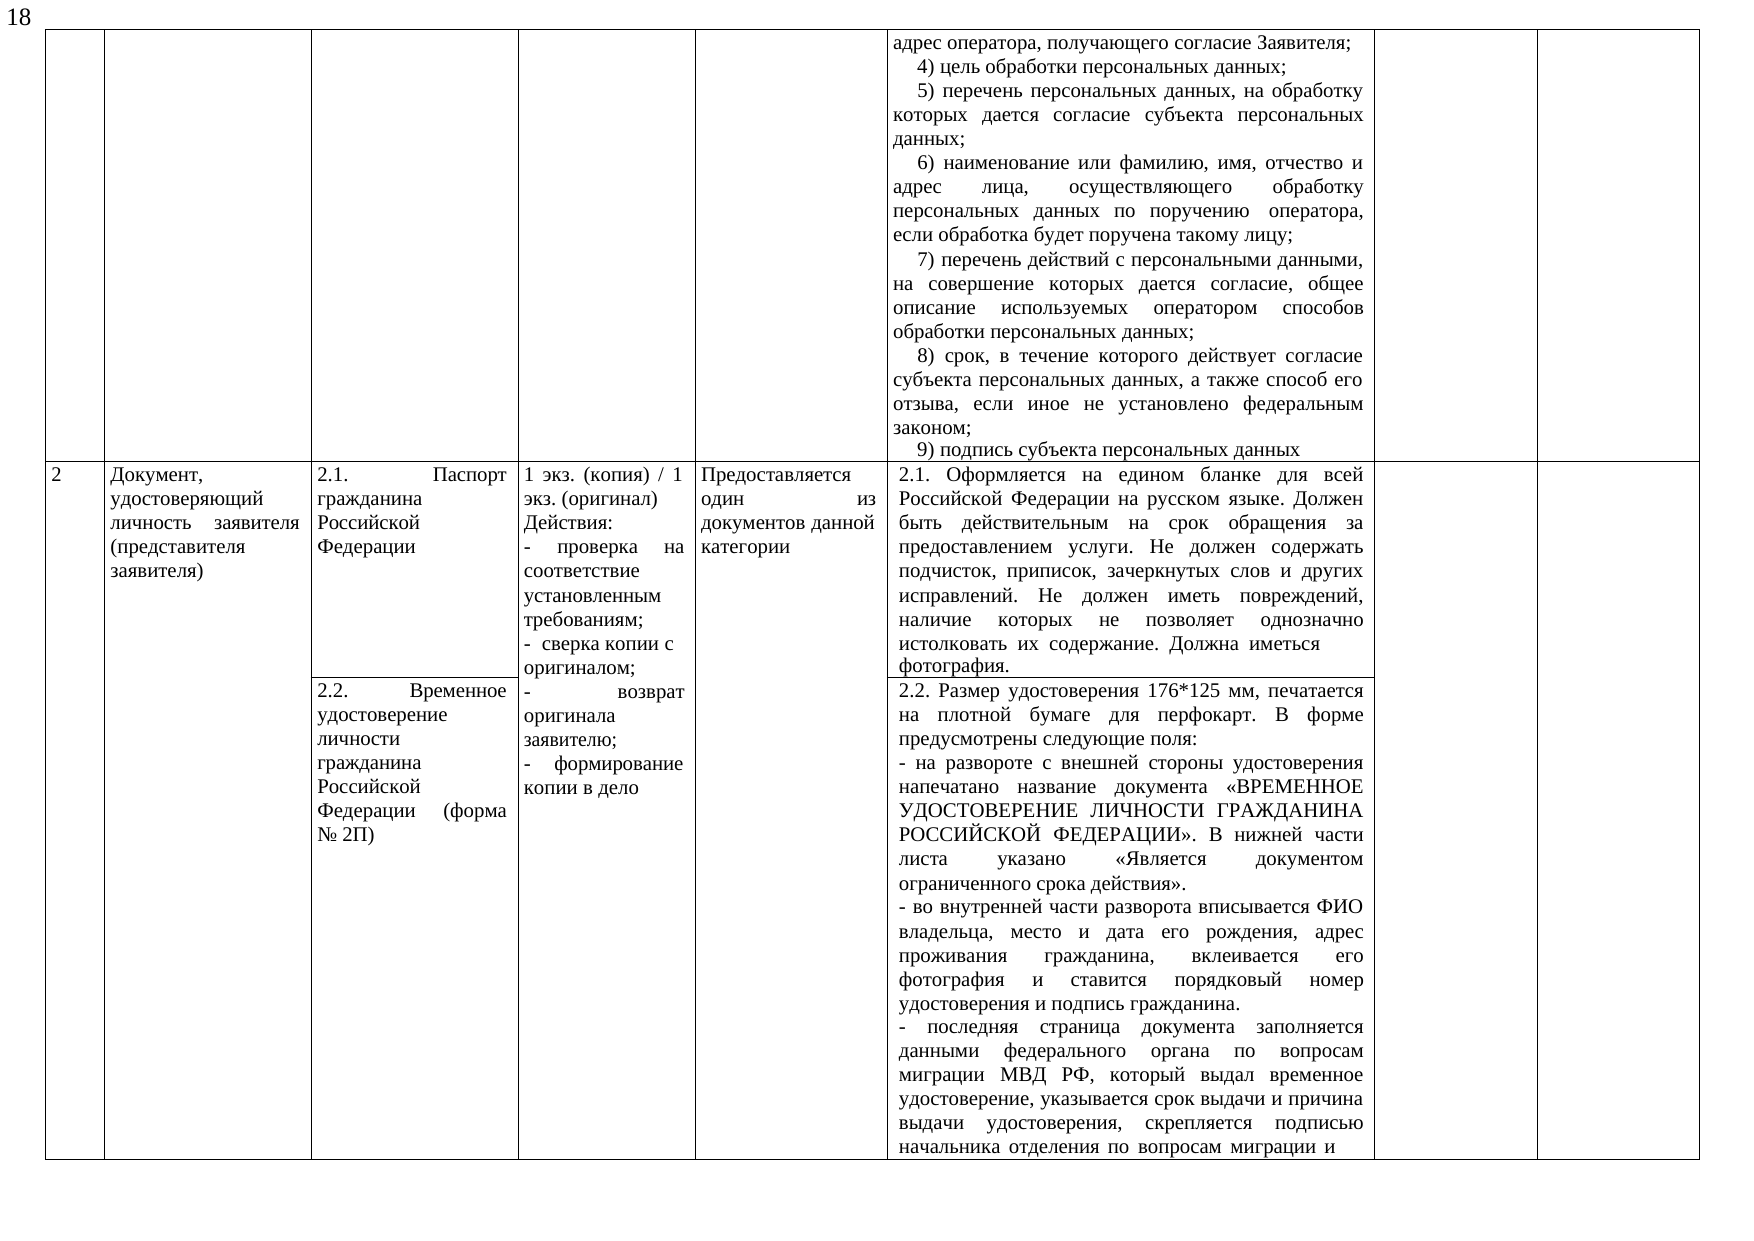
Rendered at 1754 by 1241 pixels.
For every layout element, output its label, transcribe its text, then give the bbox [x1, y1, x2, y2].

table_header [1538, 30, 1699, 461]
table_cell 1 экз. (копия) / 1 экз. (оригинал) Действия: проверка на соответствие установленным требованиям; сверка копии с оригиналом; возврат оригинала заявителю; формирование копии в дело [519, 462, 695, 1158]
table_cell 2 [46, 462, 104, 1158]
table_cell [1538, 462, 1699, 1158]
table_cell Документ, удостоверяющий личность заявителя (представителя заявителя) [105, 462, 311, 1158]
table_header [519, 30, 695, 461]
table_header [1375, 30, 1537, 461]
table_cell 2.1. Паспорт гражданина Российской Федерации [312, 462, 518, 677]
table_cell 2.2. Временное удостоверение личности гражданина Российской Федерации (форма № 2П) [312, 678, 518, 1158]
table_cell Предоставляется один из документов данной категории [696, 462, 887, 1158]
table_header [696, 30, 887, 461]
table_header адрес оператора, получающего согласие Заявителя; цель обработки персональных данных; перечень персональных данных, на обработку которых дается согласие субъекта персональных данных; наименование или фамилию, имя, отчество и адрес лица, осуществляющего обработку персональных данных по поручению оператора, если обработка будет поручена такому лицу; перечень действий с персональными данными, на совершение которых дается согласие, общее описание используемых оператором способов обработки персональных данных; срок, в течение которого действует согласие субъекта персональных данных, а также способ его отзыва, если иное не установлено федеральным законом; подпись субъекта персональных данных [888, 30, 1374, 461]
table_header [46, 30, 104, 461]
table_header [312, 30, 518, 461]
table_cell 2.2. Размер удостоверения 176*125 мм, печатается на плотной бумаге для перфокарт. В форме предусмотрены следующие поля: на развороте с внешней стороны удостоверения напечатано название документа «ВРЕМЕННОЕ УДОСТОВЕРЕНИЕ ЛИЧНОСТИ ГРАЖДАНИНА РОССИЙСКОЙ ФЕДЕРАЦИИ». В нижней части листа указано «Является документом ограниченного срока действия». во внутренней части разворота вписывается ФИО владельца, место и дата его рождения, адрес проживания гражданина, вклеивается его фотография и ставится порядковый номер удостоверения и подпись гражданина. последняя страница документа заполняется данными федерального органа по вопросам миграции МВД РФ, который выдал временное удостоверение, указывается срок выдачи и причина выдачи удостоверения, скрепляется подписью начальника отделения по вопросам миграции и [888, 678, 1374, 1158]
table_cell 2.1. Оформляется на едином бланке для всей Российской Федерации на русском языке. Должен быть действительным на срок обращения за предоставлением услуги. Не должен содержать подчисток, приписок, зачеркнутых слов и других исправлений. Не должен иметь повреждений, наличие которых не позволяет однозначно истолковать их содержание. Должна иметься фотография. [888, 462, 1374, 677]
table_header [105, 30, 311, 461]
table_cell [1375, 462, 1537, 1158]
